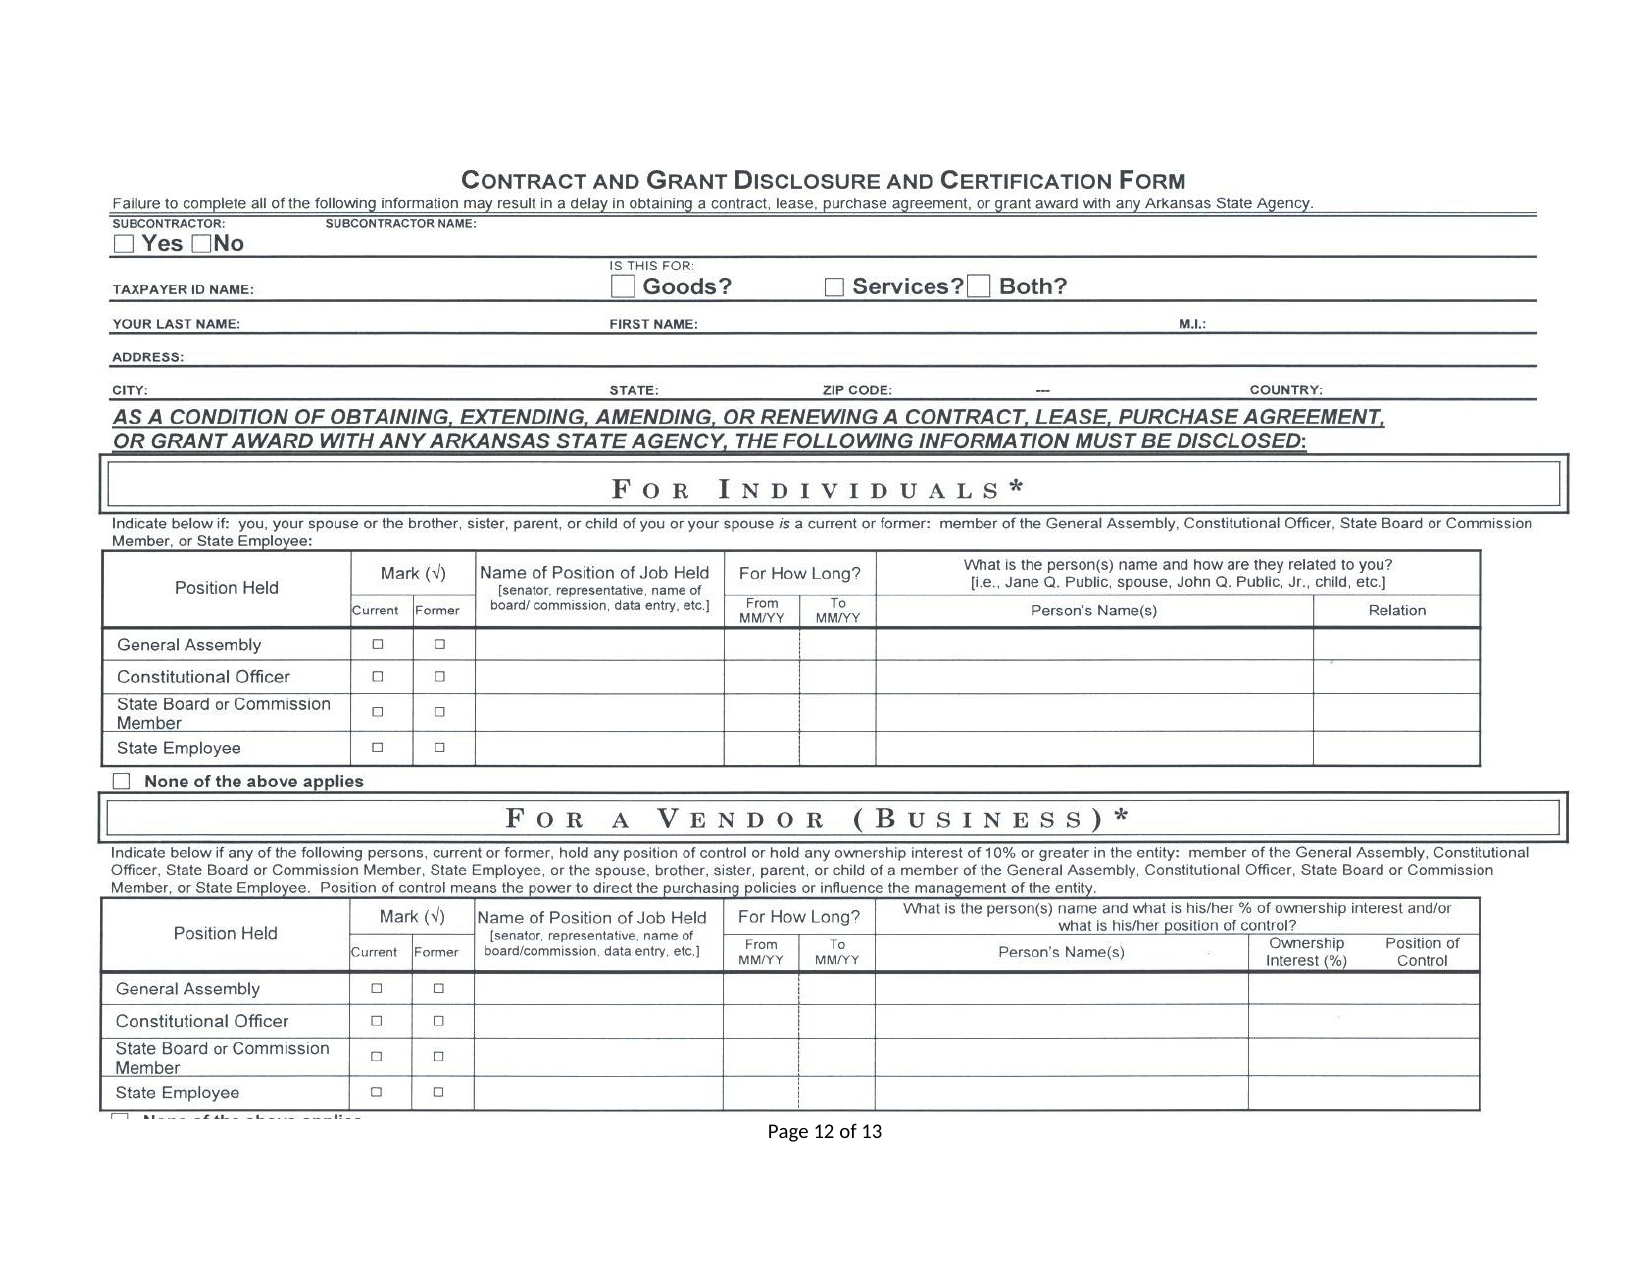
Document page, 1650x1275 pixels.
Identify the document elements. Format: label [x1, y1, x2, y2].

picture [75, 150, 1588, 1119]
